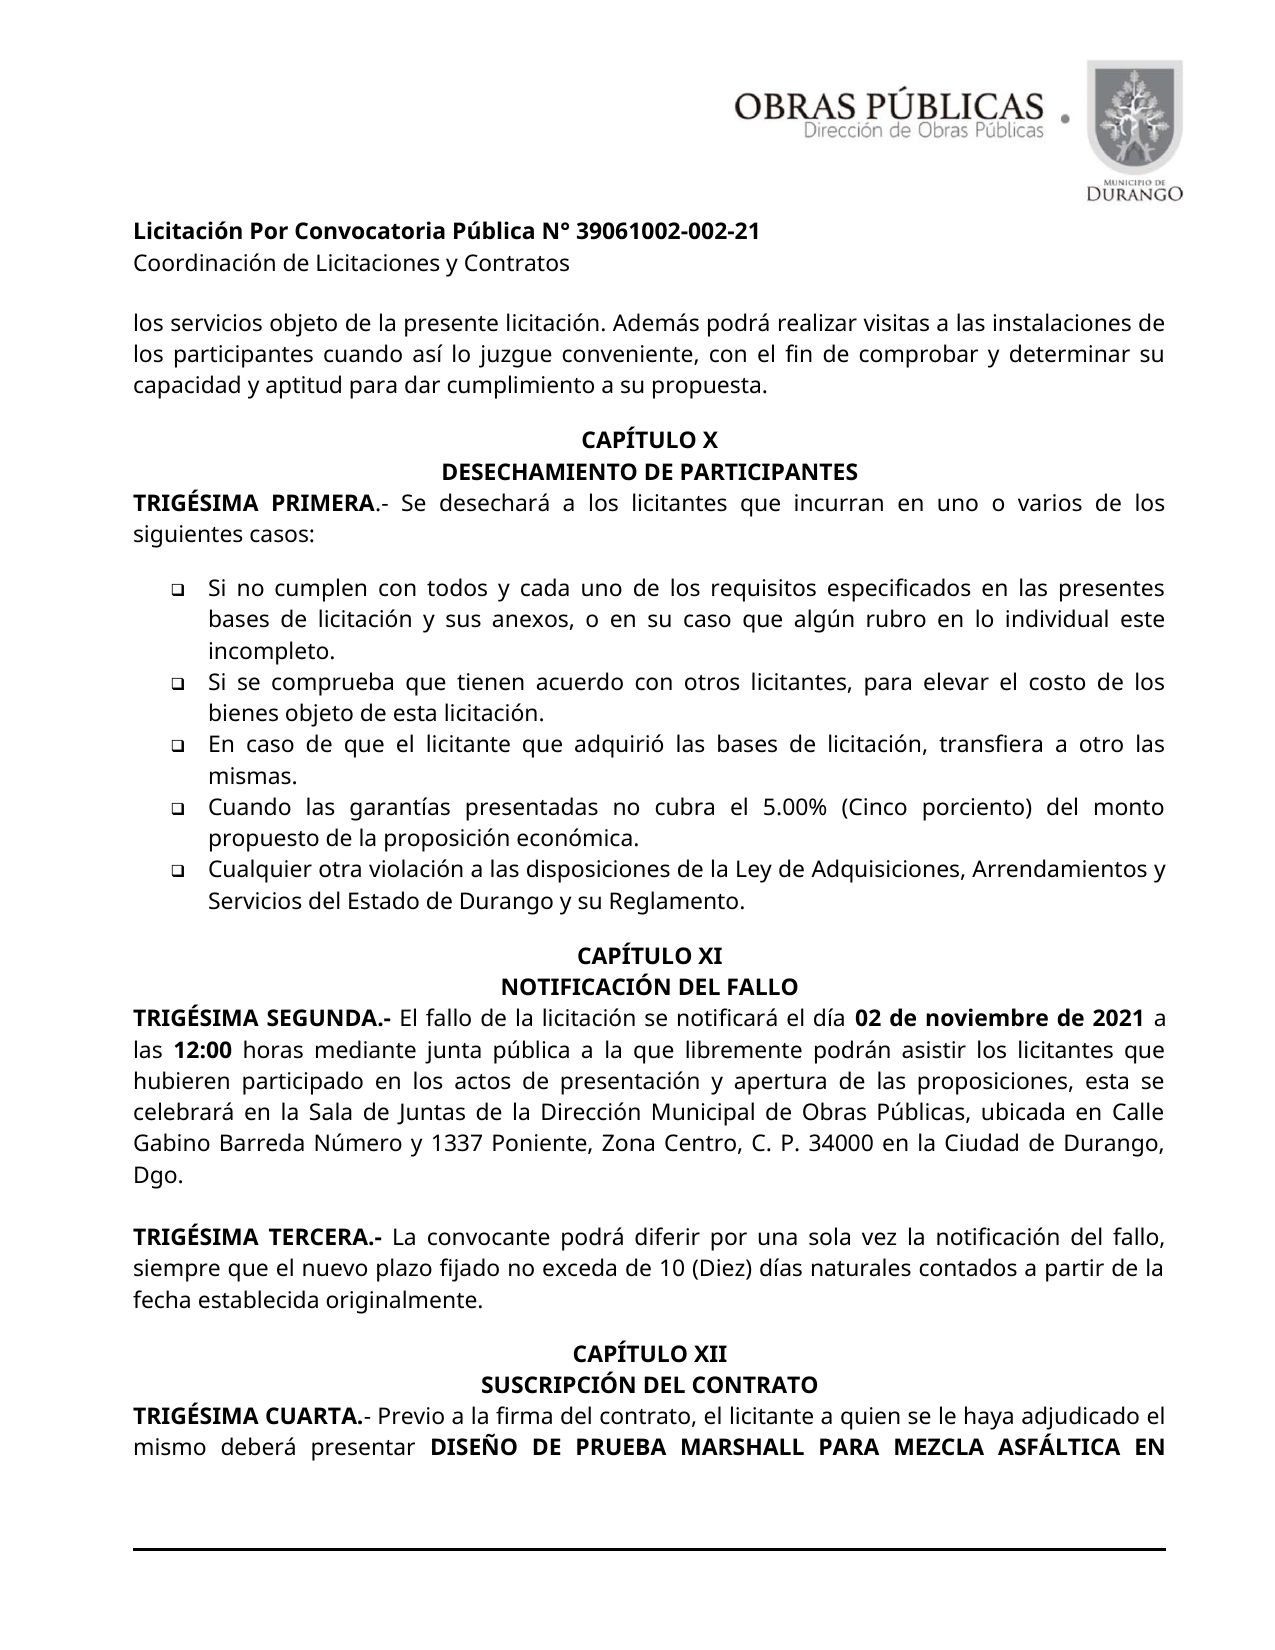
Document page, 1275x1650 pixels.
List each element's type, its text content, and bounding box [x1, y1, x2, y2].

list Si se comprueba que tienen acuerdo con otros licitantes, para elevar el costo de los bienes objeto de esta licitación. [170, 666, 1166, 728]
text CAPÍTULO XI [133, 940, 1166, 971]
text CAPÍTULO X [133, 424, 1166, 456]
text TRIGÉSIMA PRIMERA.- Se desechará a los licitantes que incurran en uno o varios de los siguientes casos: [133, 487, 1166, 549]
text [133, 1400, 1166, 1463]
list Cualquier otra violación a las disposiciones de de Adquisiciones, Arrendamientos y Servicios del Estado de Durango y su Reglamento. [170, 853, 1166, 916]
text NOTIFICACIÓN DEL FALLO [133, 971, 1166, 1002]
text SUSCRIPCIÓN DEL CONTRATO [133, 1369, 1166, 1400]
text DESECHAMIENTO DE PARTICIPANTES [133, 456, 1166, 487]
text TRIGÉSIMA SEGUNDA.- El fallo de la licitación se notificará el día 02 de noviembre de 2021 a las 12:00 horas mediante junta pública a la que libremente podrán asistir los licitantes que hubieren participado en los actos de presentación y apertura de las proposiciones, esta se celebrará en la Sala de Juntas de la Dirección Municipal de Obras Públicas, ubicada en Calle Gabino Barreda Número y 1337 Poniente, Zona Centro, C. P. 34000 en de Durango, Dgo. [133, 1002, 1166, 1190]
list TRIGÉSIMA TERCERA.- La convocante podrá diferir por una sola vez la notificación del fallo, siempre que el nuevo plazo fijado no exceda de 10 (Diez) días naturales contados a partir de la fecha establecida originalmente. [133, 1221, 1166, 1315]
text CAPÍTULO XII [133, 1338, 1166, 1369]
list Cuando las garantías presentadas no cubra el 5.00% (Cinco porciento) del monto propuesto de la proposición económica. [170, 791, 1166, 853]
picture [10, 15, 1245, 1613]
list Si no cumplen con todos y cada uno de los requisitos especificados en las presentes bases de licitación y sus anexos, o en su caso que algún rubro en lo individual este incompleto. [170, 572, 1166, 666]
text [133, 307, 1166, 400]
list En caso de que el licitante que adquirió las bases de licitación, transfiera a otro las mismas. [170, 728, 1166, 791]
